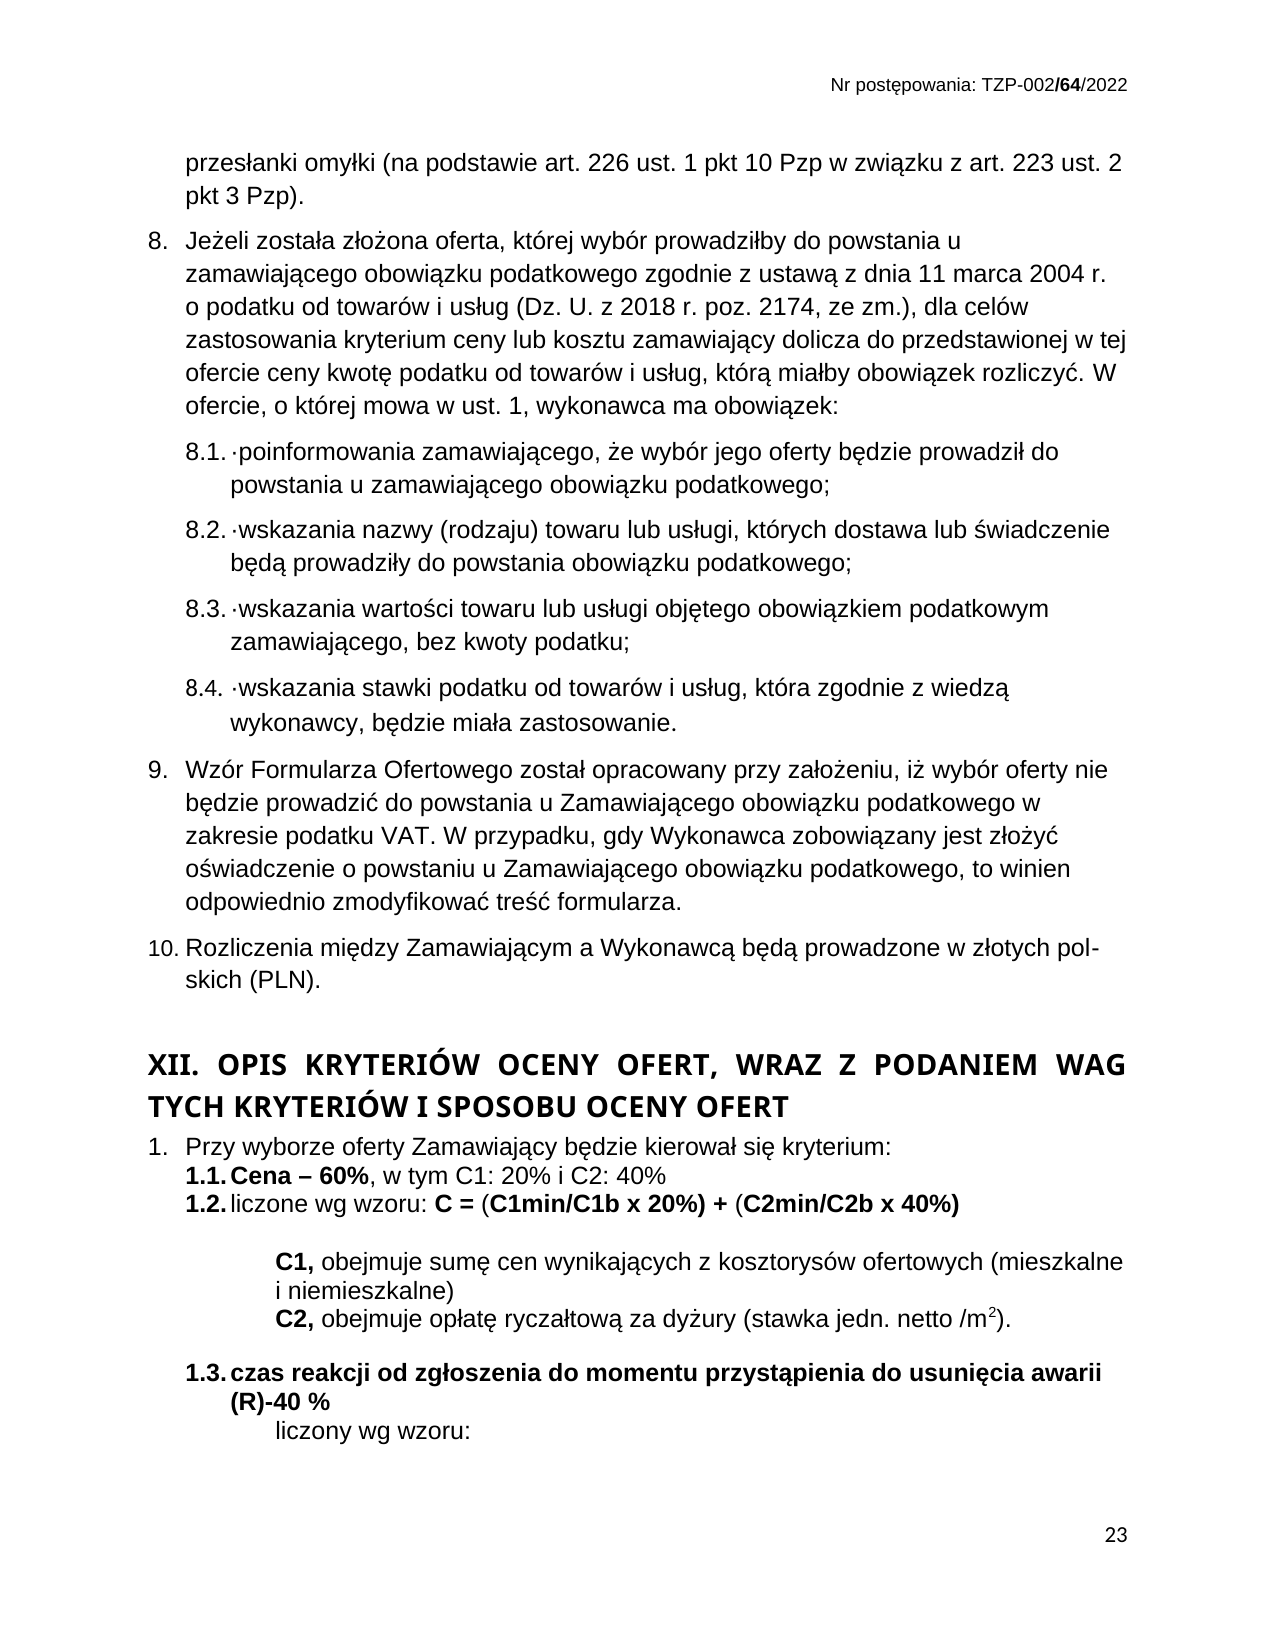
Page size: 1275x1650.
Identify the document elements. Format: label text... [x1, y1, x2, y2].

list liczone wg wzoru: C = (C1min/C1b x 20%) + (C2min/C2b x 40%) [185, 1189, 1127, 1218]
list ·wskazania wartości towaru lub usługi objętego obowiązkiem podatkowym zamawiającego, bez kwoty podatku; [185, 594, 1127, 656]
list ·wskazania nazwy (rodzaju) towaru lub usługi, których dostawa lub świadczenie będą prowadziły do powstania obowiązku podatkowego; [185, 515, 1127, 577]
list liczony wg wzoru: [275, 1416, 1127, 1444]
subtitle XII. Opis kryteriów oceny ofert, wraz z podaniem wag tych kryteriów i sposobu oceny ofert [148, 1044, 1127, 1126]
list ·poinformowania zamawiającego, że wybór jego oferty będzie prowadził do powstania u zamawiającego obowiązku podatkowego; [185, 437, 1127, 498]
list C2, obejmuje opłatę ryczałtową za dyżury (stawka jedn. netto /m2). [275, 1304, 1127, 1333]
list Wzór Formularza Ofertowego został opracowany przy założeniu, iż wybór oferty nie będzie prowadzić do powstania u Zamawiającego obowiązku podatkowego w zakresie podatku VAT. W przypadku, gdy Wykonawca zobowiązany jest złożyć oświadczenie o powstaniu u Zamawiającego obowiązku podatkowego, to winien odpowiednio zmodyfikować treść formularza. [148, 755, 1127, 916]
list Cena – 60%, w tym C1: 20% i C2: 40% [185, 1161, 1127, 1189]
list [148, 148, 1127, 209]
list ·wskazania stawki podatku od towarów i usług, która zgodnie z wiedzą wykonawcy, będzie miała zastosowanie. [185, 672, 1127, 738]
list Jeżeli została złożona oferta, której wybór prowadziłby do powstania u zamawiającego obowiązku podatkowego zgodnie z ustawą z dnia 11 marca 2004 r. o podatku od towarów i usług (Dz. U. z 2018 r. poz. 2174, ze zm.), dla celów zastosowania kryterium ceny lub kosztu zamawiający dolicza do przedstawionej w tej ofercie ceny kwotę podatku od towarów i usług, którą miałby obowiązek rozliczyć. W ofercie, o której mowa w ust. 1, wykonawca ma obowiązek: [148, 226, 1127, 420]
list Rozliczenia między Zamawiającym a Wykonawcą będą prowadzone w złotych polskich (PLN). [148, 932, 1127, 994]
list czas reakcji od zgłoszenia do momentu przystąpienia do usunięcia awarii (R)-40 % [185, 1358, 1127, 1416]
list Przy wyborze oferty Zamawiający będzie kierował się kryterium: [148, 1132, 1127, 1161]
list C1, obejmuje sumę cen wynikających z kosztorysów ofertowych (mieszkalne i niemieszkalne) [275, 1247, 1127, 1304]
